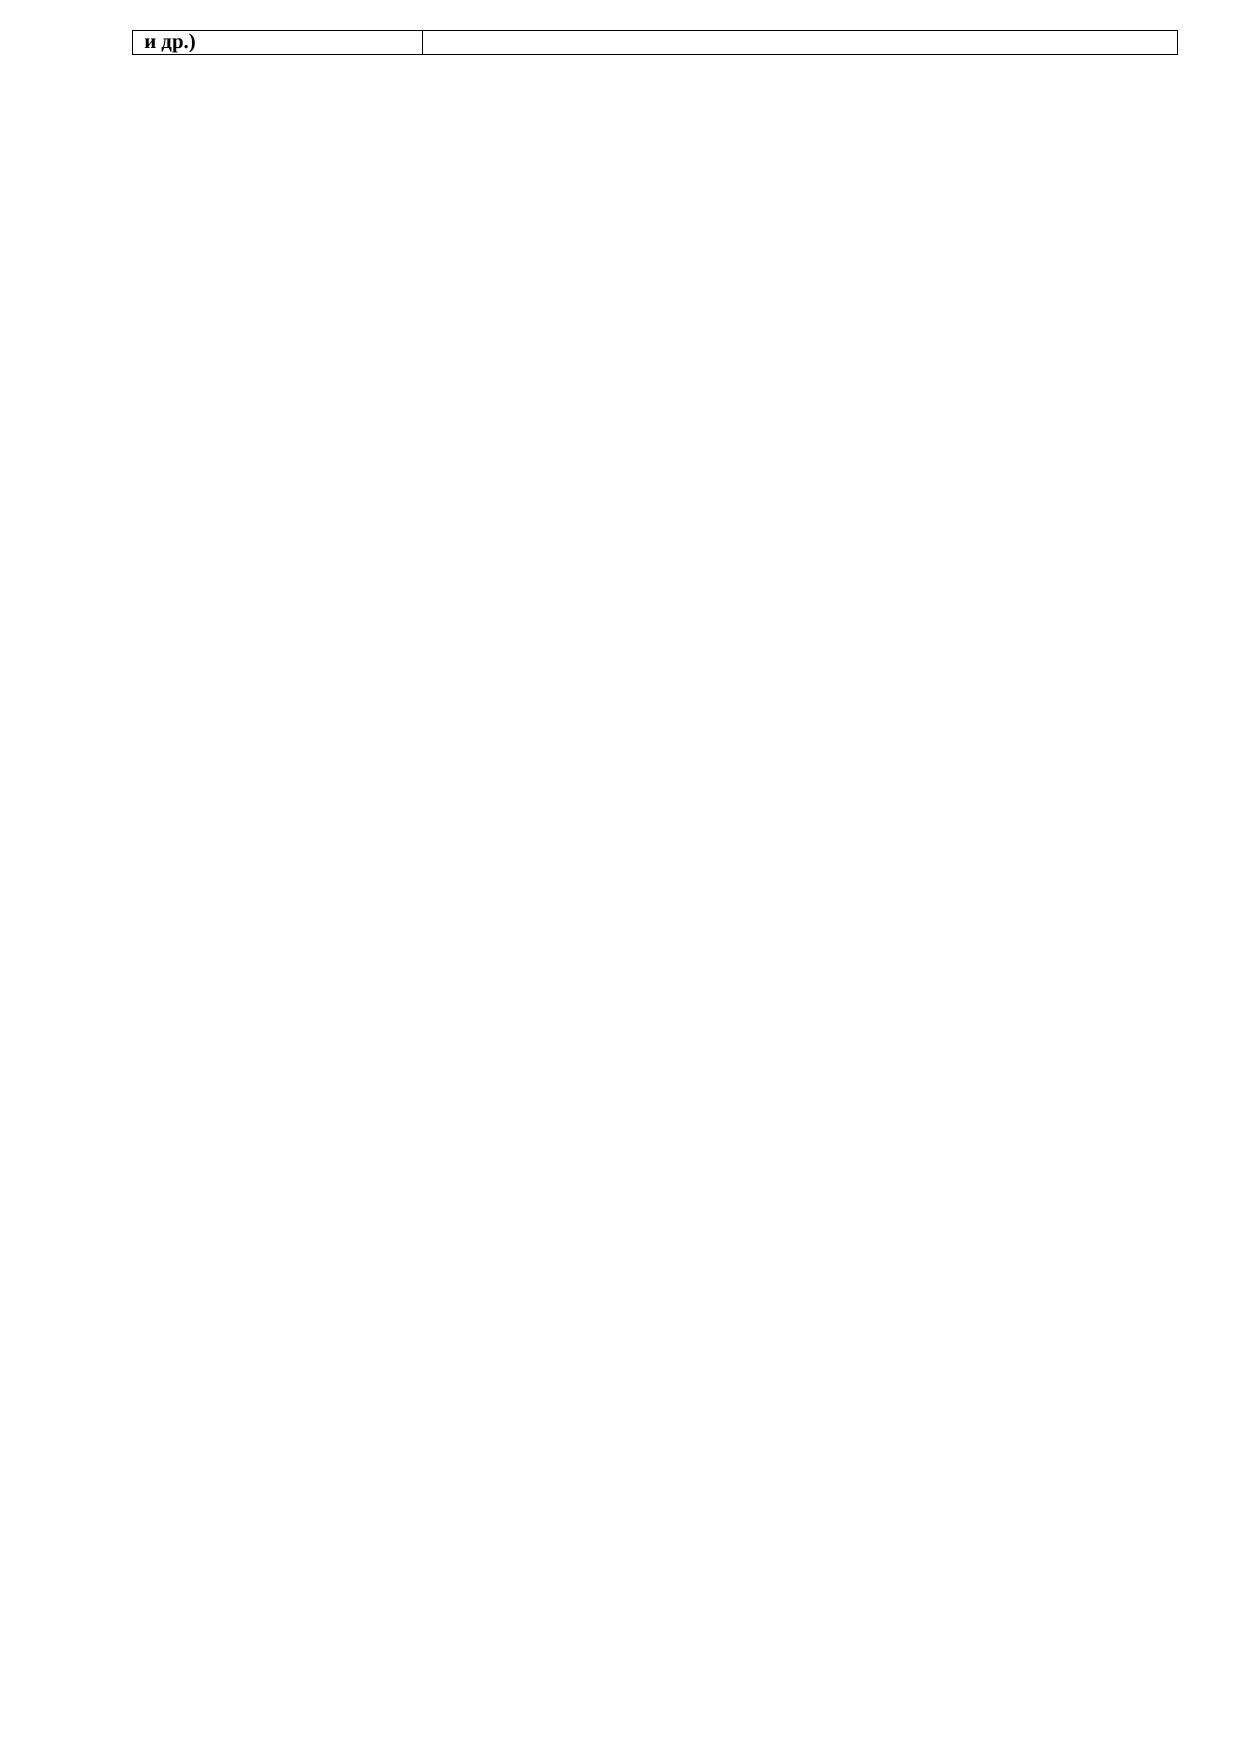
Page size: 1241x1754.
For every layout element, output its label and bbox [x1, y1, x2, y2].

table_cell [133, 31, 422, 53]
table_cell [423, 31, 1177, 53]
